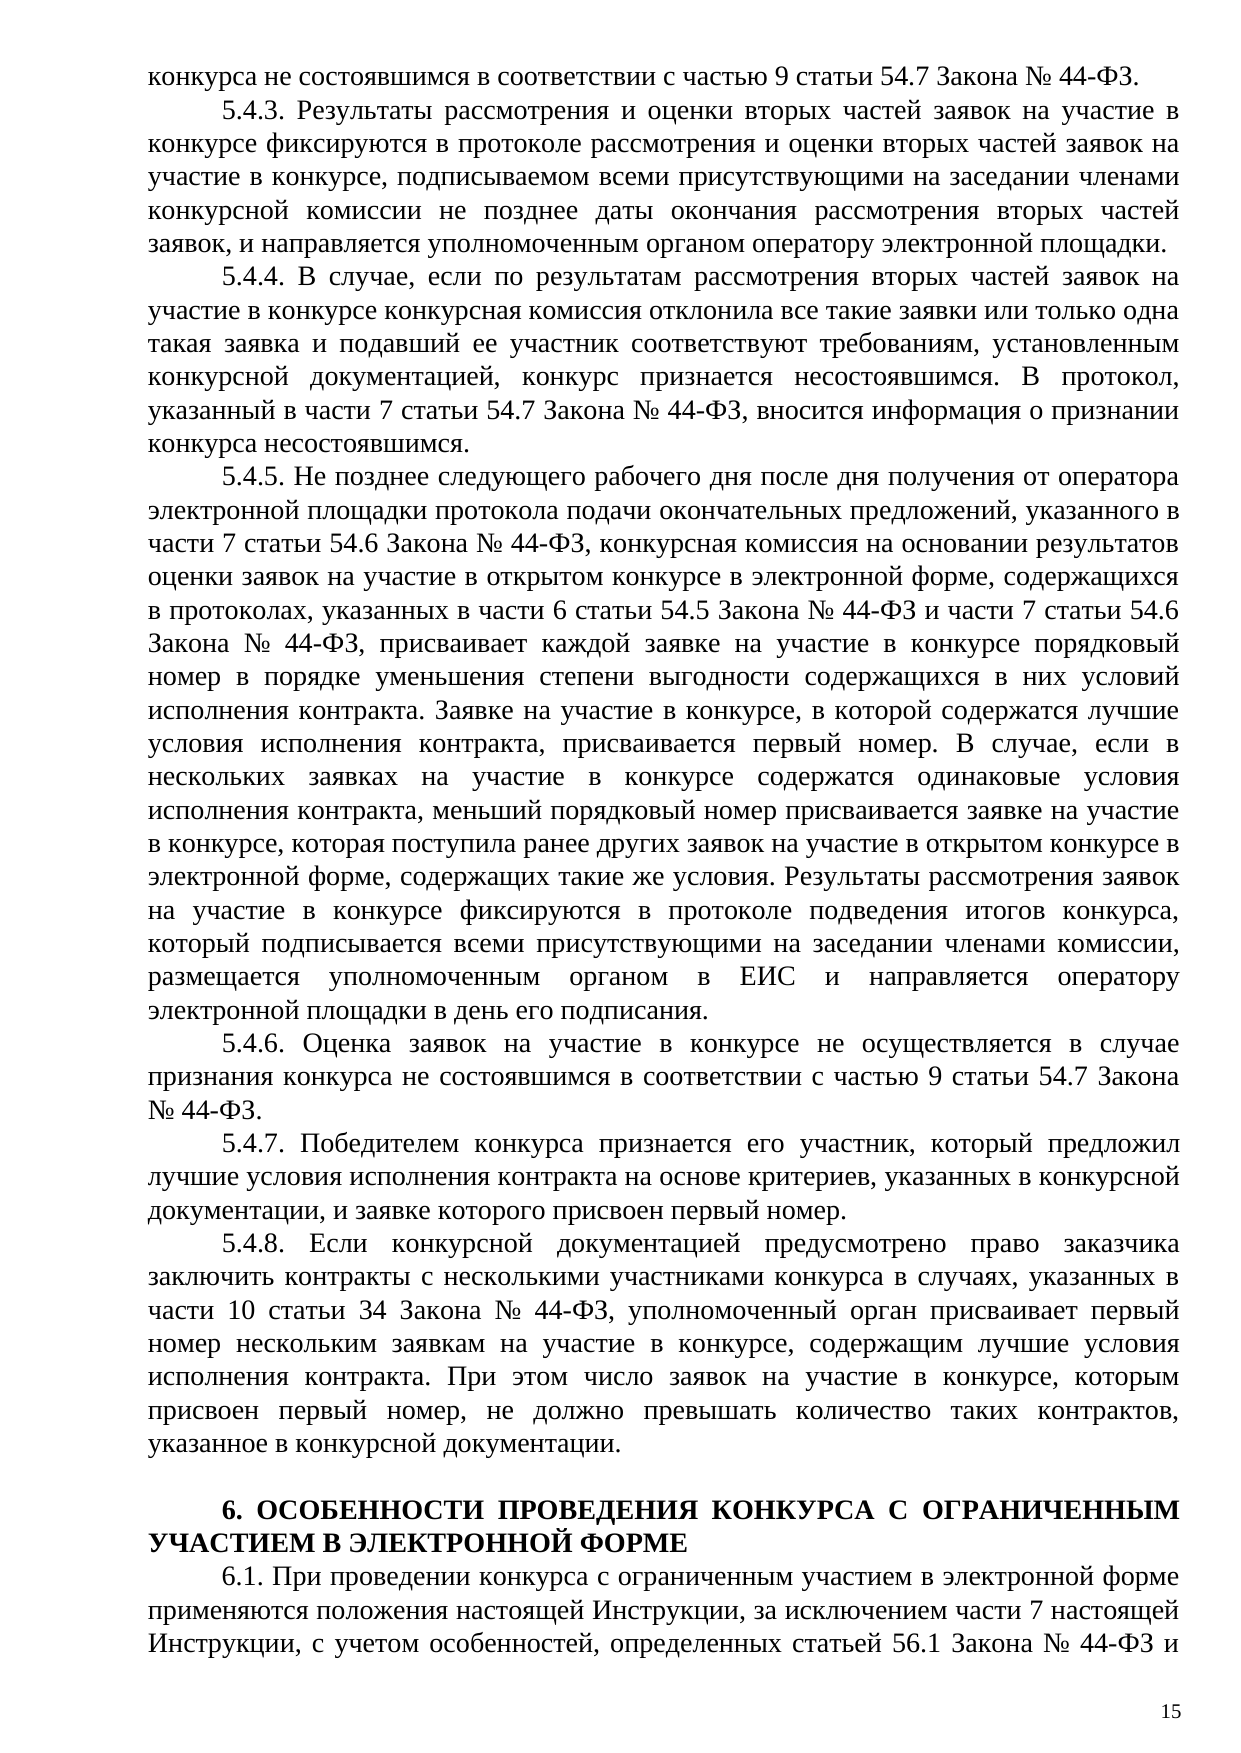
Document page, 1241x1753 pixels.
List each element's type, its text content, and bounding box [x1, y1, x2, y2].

text 5.4.4. В случае, если по результатам рассмотрения вторых частей заявок на участие в конкурсе конкурсная комиссия отклонила все такие заявки или только одна такая заявка и подавший ее участник соответствуют требованиям, установленным конкурсной документацией, конкурс признается несостоявшимся. В протокол, указанный в части 7 статьи 54.7 Закона № 44-ФЗ, вносится информация о признании конкурса несостоявшимся. [148, 259, 1181, 459]
text 5.4.3. Результаты рассмотрения и оценки вторых частей заявок на участие в конкурсе фиксируются в протоколе рассмотрения и оценки вторых частей заявок на участие в конкурсе, подписываемом всеми присутствующими на заседании членами конкурсной комиссии не позднее даты окончания рассмотрения вторых частей заявок, и направляется уполномоченным органом оператору электронной площадки. [148, 92, 1181, 259]
text 5.4.8. Если конкурсной документацией предусмотрено право заказчика заключить контракты с несколькими участниками конкурса в случаях, указанных в части 10 статьи 34 Закона № 44-ФЗ, уполномоченный орган присваивает первый номер нескольким заявкам на участие в конкурсе, содержащим лучшие условия исполнения контракта. При этом число заявок на участие в конкурсе, которым присвоен первый номер, не должно превышать количество таких контрактов, указанное в конкурсной документации. [148, 1226, 1181, 1459]
text 5.4.6. Оценка заявок на участие в конкурсе не осуществляется в случае признания конкурса не состоявшимся в соответствии с частью 9 статьи 54.7 Закона № 44-ФЗ. [148, 1026, 1181, 1126]
text 5.4.5. Не позднее следующего рабочего дня после дня получения от оператора электронной площадки протокола подачи окончательных предложений, указанного в части 7 статьи 54.6 Закона № 44-ФЗ, конкурсная комиссия на основании результатов оценки заявок на участие в открытом конкурсе в электронной форме, содержащихся в протоколах, указанных в части 6 статьи 54.5 Закона № 44-ФЗ и части 7 статьи 54.6 Закона № 44-ФЗ, присваивает каждой заявке на участие в конкурсе порядковый номер в порядке уменьшения степени выгодности содержащихся в них условий исполнения контракта. Заявке на участие в конкурсе, в которой содержатся лучшие условия исполнения контракта, присваивается первый номер. В случае, если в нескольких заявках на участие в конкурсе содержатся одинаковые условия исполнения контракта, меньший порядковый номер присваивается заявке на участие в конкурсе, которая поступила ранее других заявок на участие в открытом конкурсе в электронной форме, содержащих такие же условия. Результаты рассмотрения заявок на участие в конкурсе фиксируются в протоколе подведения итогов конкурса, который подписывается всеми присутствующими на заседании членами комиссии, размещается уполномоченным органом в ЕИС и направляется оператору электронной площадки в день его подписания. [148, 459, 1181, 1026]
text 6. ОСОБЕННОСТИ ПРОВЕДЕНИЯ КОНКУРСА С ОГРАНИЧЕННЫМ УЧАСТИЕМ В ЭЛЕКТРОННОЙ ФОРМЕ [148, 1492, 1181, 1559]
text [148, 1559, 1181, 1659]
text 5.4.7. Победителем конкурса признается его участник, который предложил лучшие условия исполнения контракта на основе критериев, указанных в конкурсной документации, и заявке которого присвоен первый номер. [148, 1126, 1181, 1226]
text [148, 59, 1181, 92]
